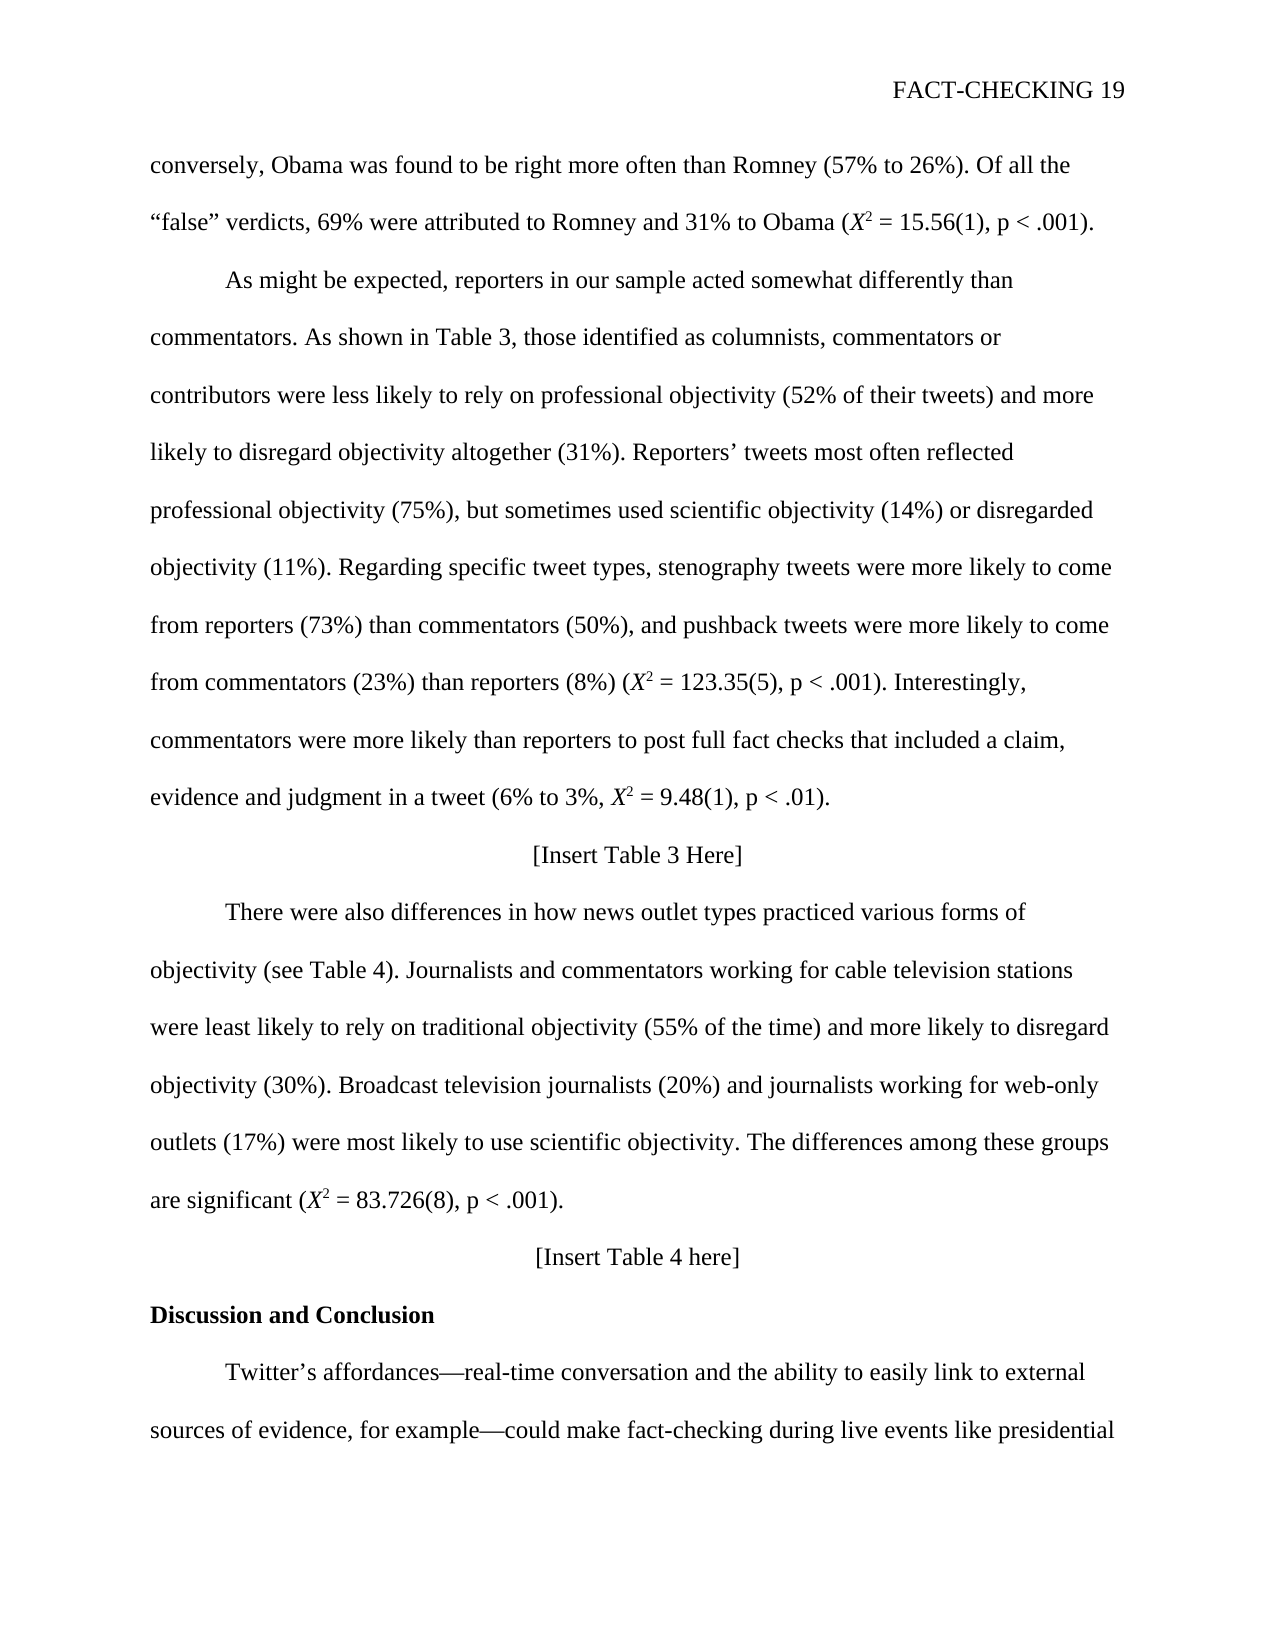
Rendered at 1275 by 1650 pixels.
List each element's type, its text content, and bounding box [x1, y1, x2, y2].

text Discussion and Conclusion [150, 1300, 1125, 1329]
text As might be expected, reporters in our sample acted somewhat differently than commentators. As shown in Table 3, those identified as columnists, commentators or contributors were less likely to rely on professional objectivity (52% of their tweets) and more likely to disregard objectivity altogether (31%). Reporters’ tweets most often reflected professional objectivity (75%), but sometimes used scientific objectivity (14%) or disregarded objectivity (11%). Regarding specific tweet types, stenography tweets were more likely to come from reporters (73%) than commentators (50%), and pushback tweets were more likely to come from commentators (23%) than reporters (8%) (X2 = 123.35(5), p < .001). Interestingly, commentators were more likely than reporters to post full fact checks that included a claim, evidence and judgment in a tweet (6% to 3%, X2 = 9.48(1), p < .01). [150, 265, 1125, 811]
text [Insert Table 4 here] [150, 1242, 1125, 1271]
text There were also differences in how news outlet types practiced various forms of objectivity (see Table 4). Journalists and commentators working for cable television stations were least likely to rely on traditional objectivity (55% of the time) and more likely to disregard objectivity (30%). Broadcast television journalists (20%) and journalists working for web-only outlets (17%) were most likely to use scientific objectivity. The differences among these groups are significant (X2 = 83.726(8), p < .001). [150, 897, 1125, 1214]
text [150, 150, 1125, 236]
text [150, 1357, 1125, 1444]
text [Insert Table 3 Here] [150, 840, 1125, 869]
